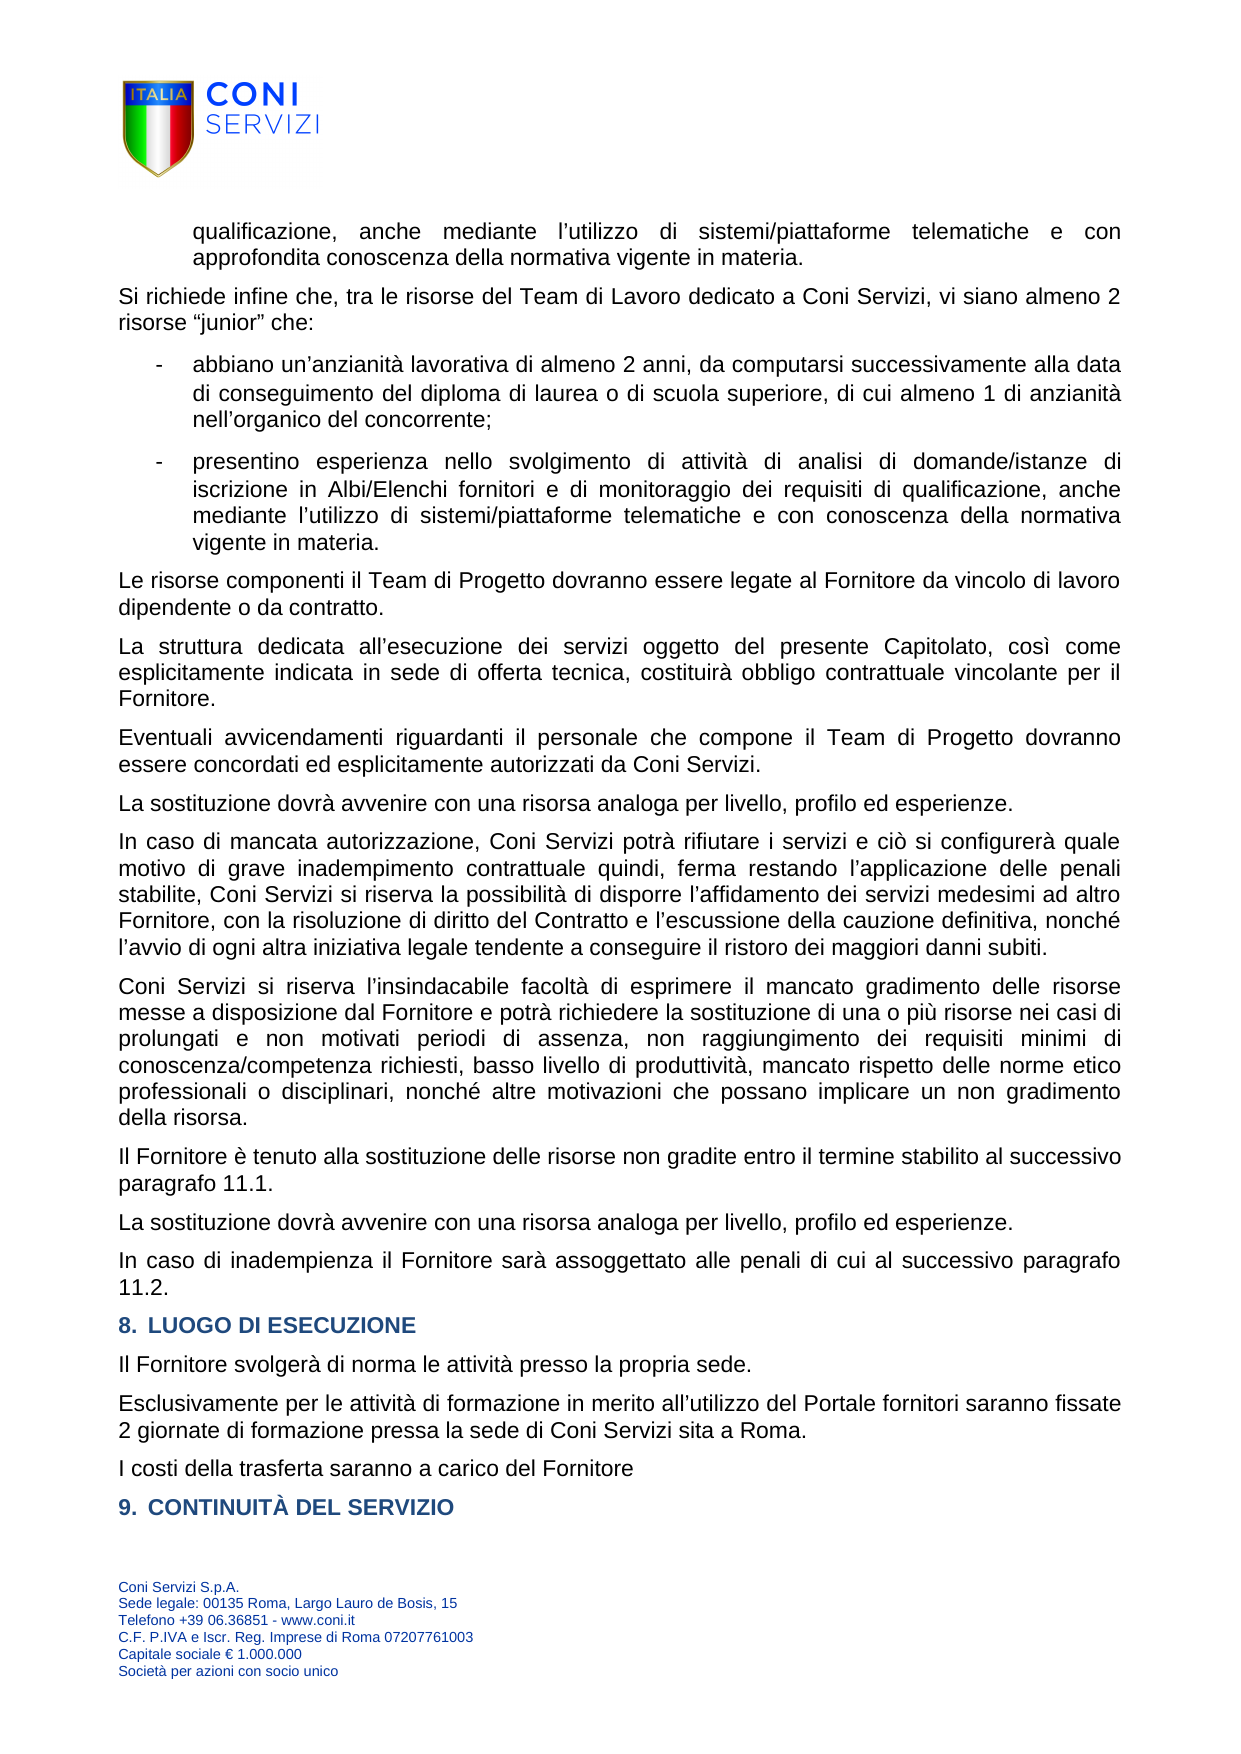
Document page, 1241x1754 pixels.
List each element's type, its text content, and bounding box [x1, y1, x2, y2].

text La sostituzione dovrà avvenire con una risorsa analoga per livello, profilo ed esperienze. [118, 789, 1122, 816]
picture [118, 75, 323, 189]
text Eventuali avvicendamenti riguardanti il personale che compone il Team di Progetto dovranno essere concordati ed esplicitamente autorizzati da Coni Servizi. [118, 724, 1122, 777]
list abbiano un’anzianità lavorativa di almeno 2 anni, da computarsi successivamente alla data di conseguimento del diploma di laurea o di scuola superiore, di cui almeno 1 di anzianità nell’organico del concorrente; [155, 348, 1122, 432]
list presentino esperienza nello svolgimento di attività di analisi di domande/istanze di iscrizione in Albi/Elenchi fornitori e di monitoraggio dei requisiti di qualificazione, anche mediante l’utilizzo di sistemi/piattaforme telematiche e con conoscenza della normativa vigente in materia. [155, 445, 1122, 555]
list LUOGO DI ESECUZIONE [118, 1312, 1130, 1339]
text Il Fornitore svolgerà di norma le attività presso la propria sede. [118, 1351, 1122, 1378]
text Coni Servizi si riserva l’insindacabile facoltà di esprimere il mancato gradimento delle risorse messe a disposizione dal Fornitore e potrà richiedere la sostituzione di una o più risorse nei casi di prolungati e non motivati periodi di assenza, non raggiungimento dei requisiti minimi di conoscenza/competenza richiesti, basso livello di produttività, mancato rispetto delle norme etico professionali o disciplinari, nonché altre motivazioni che possano implicare un non gradimento della risorsa. [118, 973, 1122, 1131]
text In caso di inadempienza il Fornitore sarà assoggettato alle penali di cui al successivo paragrafo 11.2. [118, 1247, 1122, 1300]
text La sostituzione dovrà avvenire con una risorsa analoga per livello, profilo ed esperienze. [118, 1208, 1122, 1235]
text I costi della trasferta saranno a carico del Fornitore [118, 1455, 1122, 1482]
text Le risorse componenti il Team di Progetto dovranno essere legate al Fornitore da vincolo di lavoro dipendente o da contratto. [118, 567, 1122, 620]
list CONTINUITÀ DEL SERVIZIO [118, 1494, 1130, 1521]
text Il Fornitore è tenuto alla sostituzione delle risorse non gradite entro il termine stabilito al successivo paragrafo 11.1. [118, 1143, 1122, 1196]
text In caso di mancata autorizzazione, Coni Servizi potrà rifiutare i servizi e ciò si configurerà quale motivo di grave inadempimento contrattuale quindi, ferma restando l’applicazione delle penali stabilite, Coni Servizi si riserva la possibilità di disporre l’affidamento dei servizi medesimi ad altro Fornitore, con la risoluzione di diritto del Contratto e l’escussione della cauzione definitiva, nonché l’avvio di ogni altra iniziativa legale tendente a conseguire il ristoro dei maggiori danni subiti. [118, 828, 1122, 960]
text Esclusivamente per le attività di formazione in merito all’utilizzo del Portale fornitori saranno fissate 2 giornate di formazione pressa la sede di Coni Servizi sita a Roma. [118, 1390, 1122, 1443]
text Si richiede infine che, tra le risorse del Team di Lavoro dedicato a Coni Servizi, vi siano almeno 2 risorse “junior” che: [118, 283, 1122, 336]
text La struttura dedicata all’esecuzione dei servizi oggetto del presente Capitolato, così come esplicitamente indicata in sede di offerta tecnica, costituirà obbligo contrattuale vincolante per il Fornitore. [118, 633, 1122, 712]
